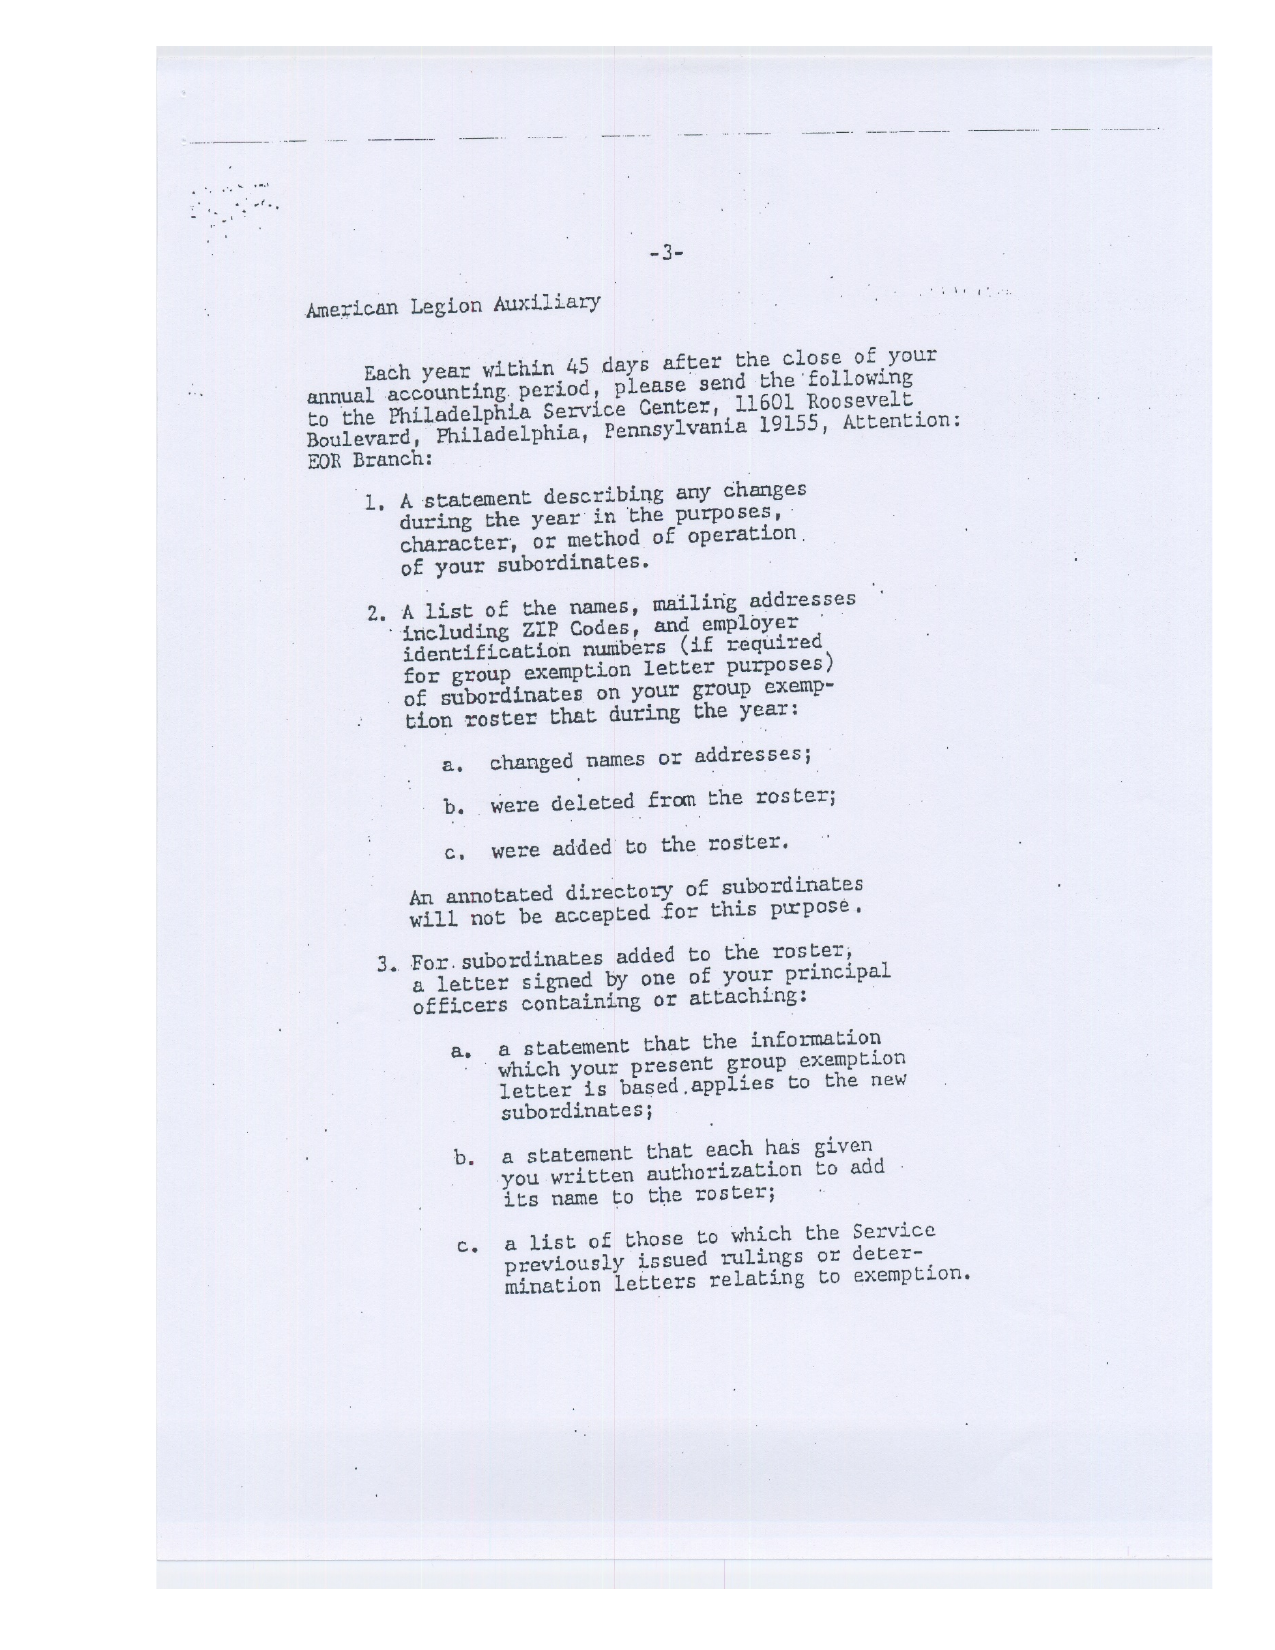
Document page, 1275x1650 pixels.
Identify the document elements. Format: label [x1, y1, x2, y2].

picture [156, 46, 1213, 1589]
